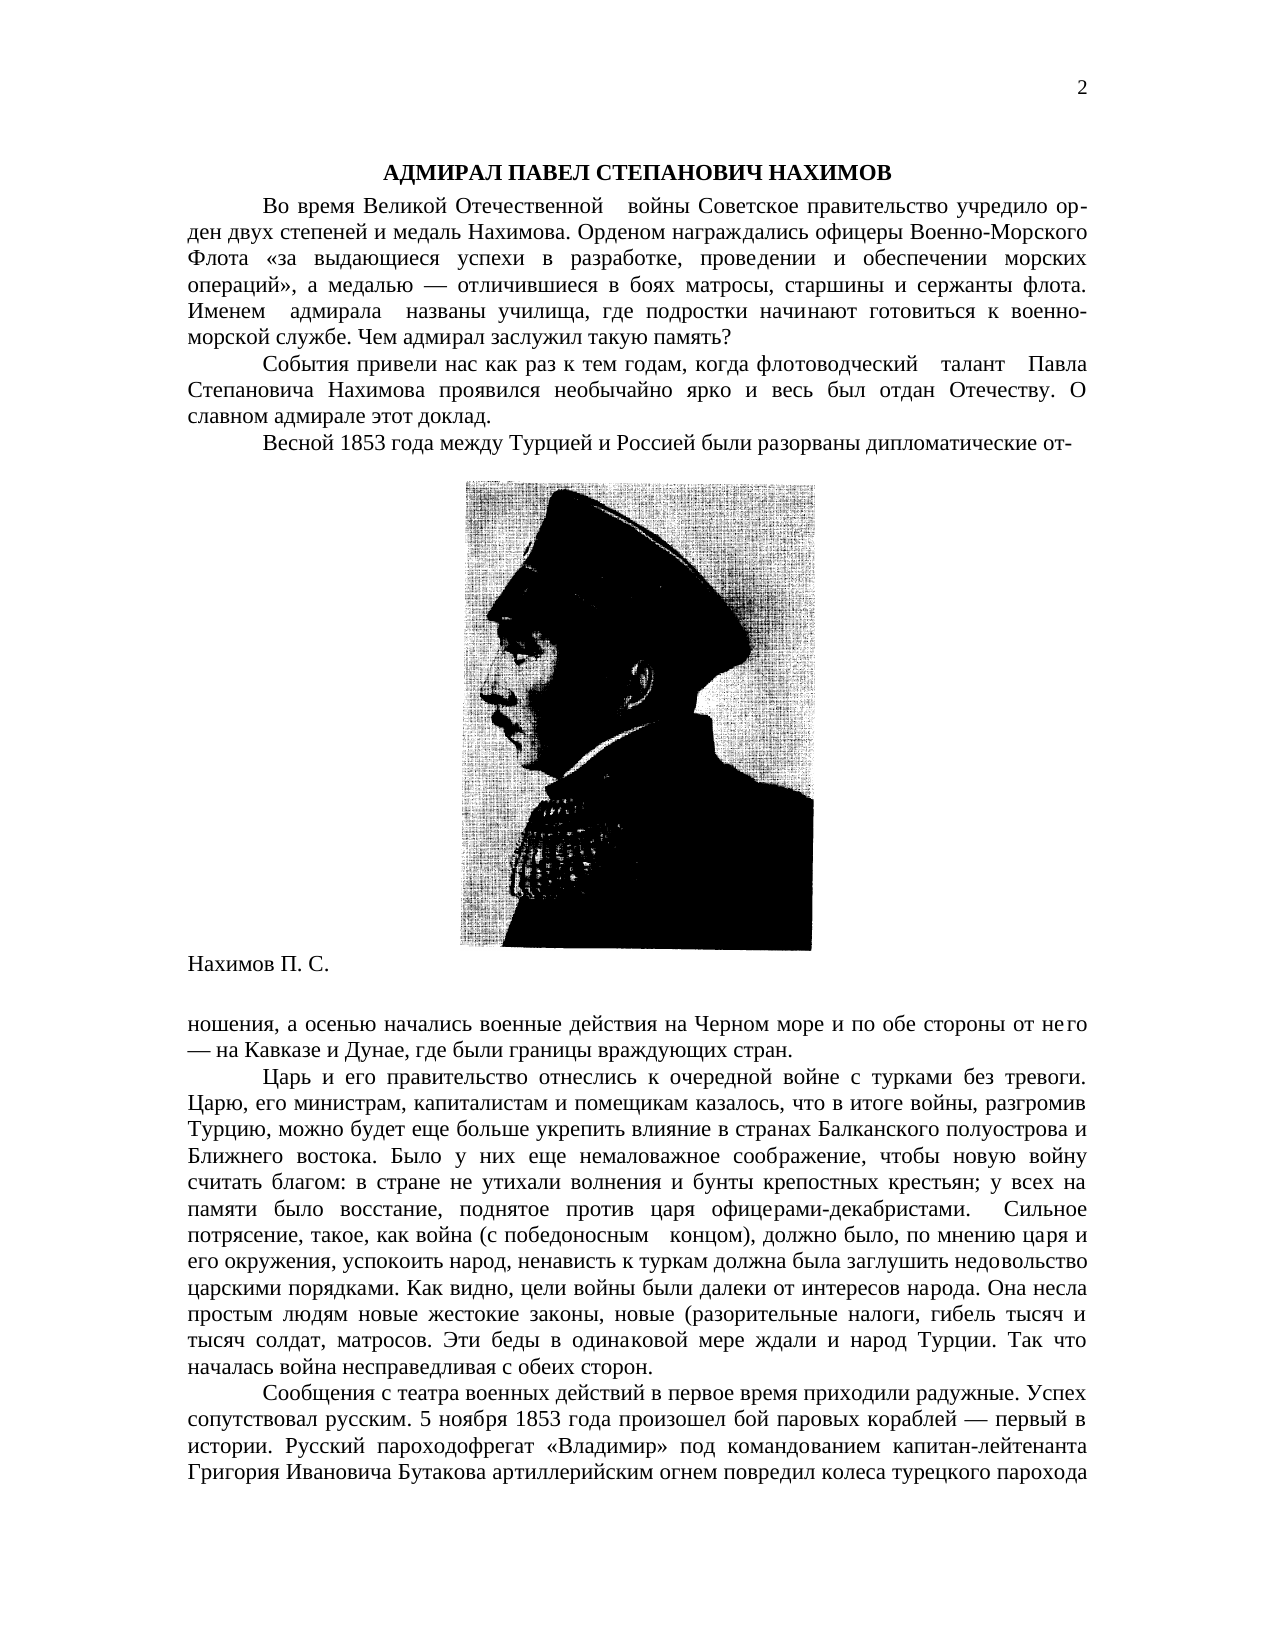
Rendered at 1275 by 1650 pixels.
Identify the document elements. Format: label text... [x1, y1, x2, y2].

text ношения, а осенью начались военные действия на Черном море и по обе стороны от него — на Кавказе и Дунае, где были границы враждующих стран. [187, 1010, 1087, 1063]
text Нахимов П. С. [187, 950, 1087, 977]
text Во время Великой Отечественной войны Советское правительство учредило орден двух степеней и медаль Нахимова. Орденом награждались офицеры Военно-Морского Флота «за выдающиеся успехи в разработке, проведении и обеспечении морских операций», а медалью — отличившиеся в боях матросы, старшины и сержанты флота. Именем адмирала названы училища, где подростки начинают готовиться к военно-морской службе. Чем адмирал заслужил такую память? [187, 192, 1087, 350]
picture [460, 481, 815, 951]
text Весной 1853 года между Турцией и Россией были разорваны дипломатические от- [187, 429, 1087, 455]
title АДМИРАЛ ПАВЕЛ СТЕПАНОВИЧ НАХИМОВ [187, 158, 1087, 185]
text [187, 1379, 1087, 1484]
text События привели нас как раз к тем годам, когда флотоводческий талант Павла Степановича Нахимова проявился необычайно ярко и весь был отдан Отечеству. О славном адмирале этот доклад. [187, 350, 1087, 429]
text Царь и его правительство отнеслись к очередной войне с турками без тревоги. Царю, его министрам, капиталистам и помещикам казалось, что в итоге войны, разгромив Турцию, можно будет еще больше укрепить влияние в странах Балканского полуострова и Ближнего востока. Было у них еще немаловажное соображение, чтобы новую войну считать благом: в стране не утихали волнения и бунты крепостных крестьян; у всех на памяти было восстание, поднятое против царя офицерами-декабристами. Сильное потрясение, такое, как война (с победоносным концом), должно было, по мнению царя и его окружения, успокоить народ, ненависть к туркам должна была заглушить недовольство царскими порядками. Как видно, цели войны были далеки от интересов народа. Она несла простым людям новые жестокие законы, новые (разорительные налоги, гибель тысяч и тысяч солдат, матросов. Эти беды в одинаковой мере ждали и народ Турции. Так что началась война несправедливая с обеих сторон. [187, 1063, 1087, 1379]
